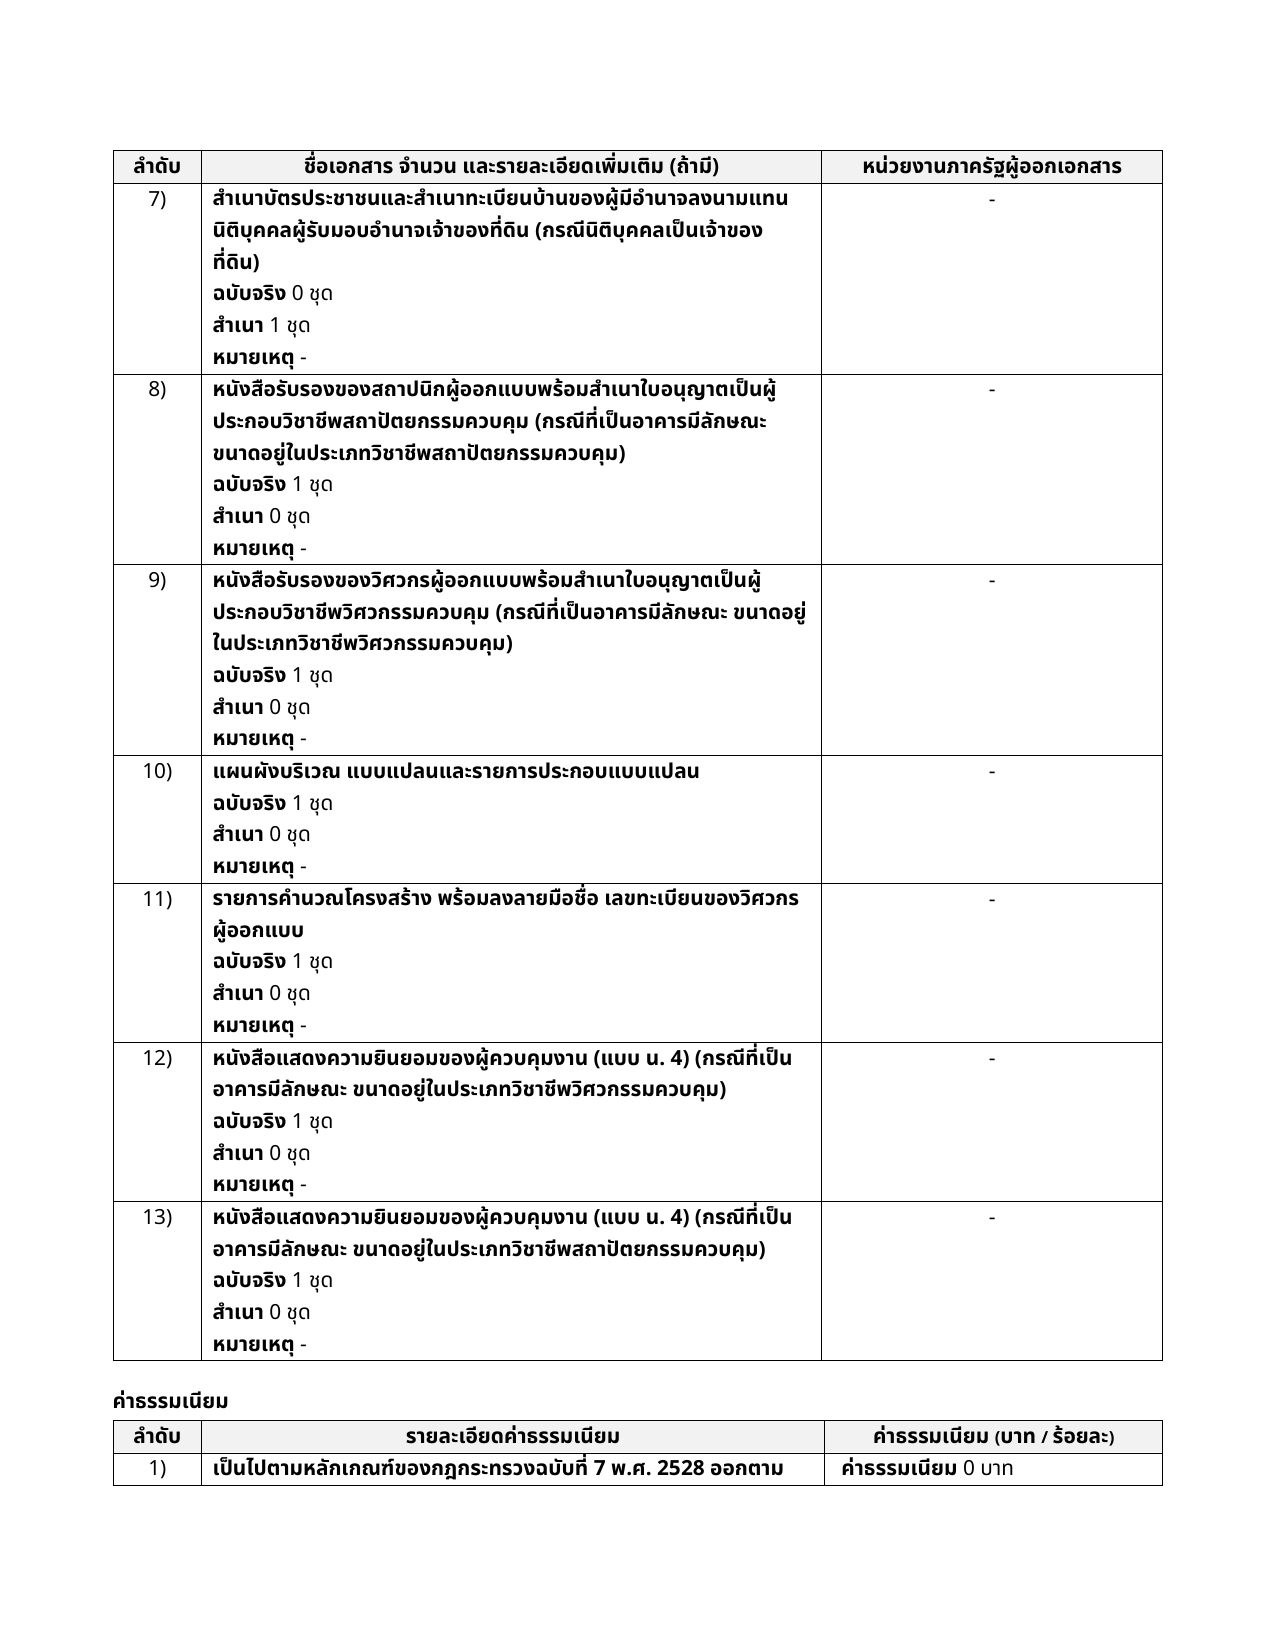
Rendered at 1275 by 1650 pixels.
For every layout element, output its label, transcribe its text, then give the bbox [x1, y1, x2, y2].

table_cell 12) [114, 1043, 201, 1201]
table_cell 1) [114, 1454, 201, 1485]
table_cell หนังสือแสดงความยินยอมของผู้ควบคุมงาน (แบบ น. 4) (กรณีที่เป็นอาคารมีลักษณะ ขนาดอยู่ในประเภทวิชาชีพสถาปัตยกรรมควบคุม) ฉบับจริง 1 ชุด สำเนา 0 ชุด - [202, 1202, 821, 1360]
table_cell 9) [114, 565, 201, 755]
table_header ลำดับ [114, 151, 201, 183]
table_cell - [822, 375, 1162, 564]
table_cell 7) [114, 184, 201, 373]
table_cell หนังสือรับรองของสถาปนิกผู้ออกแบบพร้อมสำเนาใบอนุญาตเป็นผู้ประกอบวิชาชีพสถาปัตยกรรมควบคุม (กรณีที่เป็นอาคารมีลักษณะ ขนาดอยู่ในประเภทวิชาชีพสถาปัตยกรรมควบคุม) ฉบับจริง 1 ชุด สำเนา 0 ชุด - [202, 375, 821, 564]
table_cell หนังสือรับรองของวิศวกรผู้ออกแบบพร้อมสำเนาใบอนุญาตเป็นผู้ประกอบวิชาชีพวิศวกรรมควบคุม (กรณีที่เป็นอาคารมีลักษณะ ขนาดอยู่ในประเภทวิชาชีพวิศวกรรมควบคุม) ฉบับจริง 1 ชุด สำเนา 0 ชุด - [202, 565, 821, 755]
table_cell สำเนาบัตรประชาชนและสำเนาทะเบียนบ้านของผู้มีอำนาจลงนามแทนนิติบุคคลผู้รับมอบอำนาจเจ้าของที่ดิน (กรณีนิติบุคคลเป็นเจ้าของที่ดิน) ฉบับจริง 0 ชุด สำเนา 1 ชุด - [202, 184, 821, 373]
table_cell - [822, 1043, 1162, 1201]
table_cell แผนผังบริเวณ แบบแปลนและรายการประกอบแบบแปลน ฉบับจริง 1 ชุด สำเนา 0 ชุด - [202, 756, 821, 883]
table_cell - [822, 565, 1162, 755]
table_cell หนังสือแสดงความยินยอมของผู้ควบคุมงาน (แบบ น. 4) (กรณีที่เป็นอาคารมีลักษณะ ขนาดอยู่ในประเภทวิชาชีพวิศวกรรมควบคุม) ฉบับจริง 1 ชุด สำเนา 0 ชุด - [202, 1043, 821, 1201]
table_cell - [822, 884, 1162, 1042]
table_header ชื่อเอกสาร จำนวน และรายละเอียดเพิ่มเติม (ถ้ามี) [202, 151, 821, 183]
table_cell - [822, 1202, 1162, 1360]
table_header ลำดับ [114, 1421, 201, 1452]
table_cell 10) [114, 756, 201, 883]
table_header รายละเอียดค่าธรรมเนียม [202, 1421, 824, 1452]
table_cell 11) [114, 884, 201, 1042]
table_cell 8) [114, 375, 201, 564]
table_cell รายการคำนวณโครงสร้าง พร้อมลงลายมือชื่อ เลขทะเบียนของวิศวกรผู้ออกแบบ ฉบับจริง 1 ชุด สำเนา 0 ชุด - [202, 884, 821, 1042]
table_header ค่าธรรมเนียม (บาท / ร้อยละ) [825, 1421, 1162, 1452]
table_cell 13) [114, 1202, 201, 1360]
text ค่าธรรมเนียม [112, 1386, 1162, 1417]
table_cell ค่าธรรมเนียม 0 บาท [825, 1454, 1162, 1485]
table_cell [202, 1454, 824, 1485]
table_cell - [822, 184, 1162, 373]
table_header หน่วยงานภาครัฐผู้ออกเอกสาร [822, 151, 1162, 183]
table_cell - [822, 756, 1162, 883]
